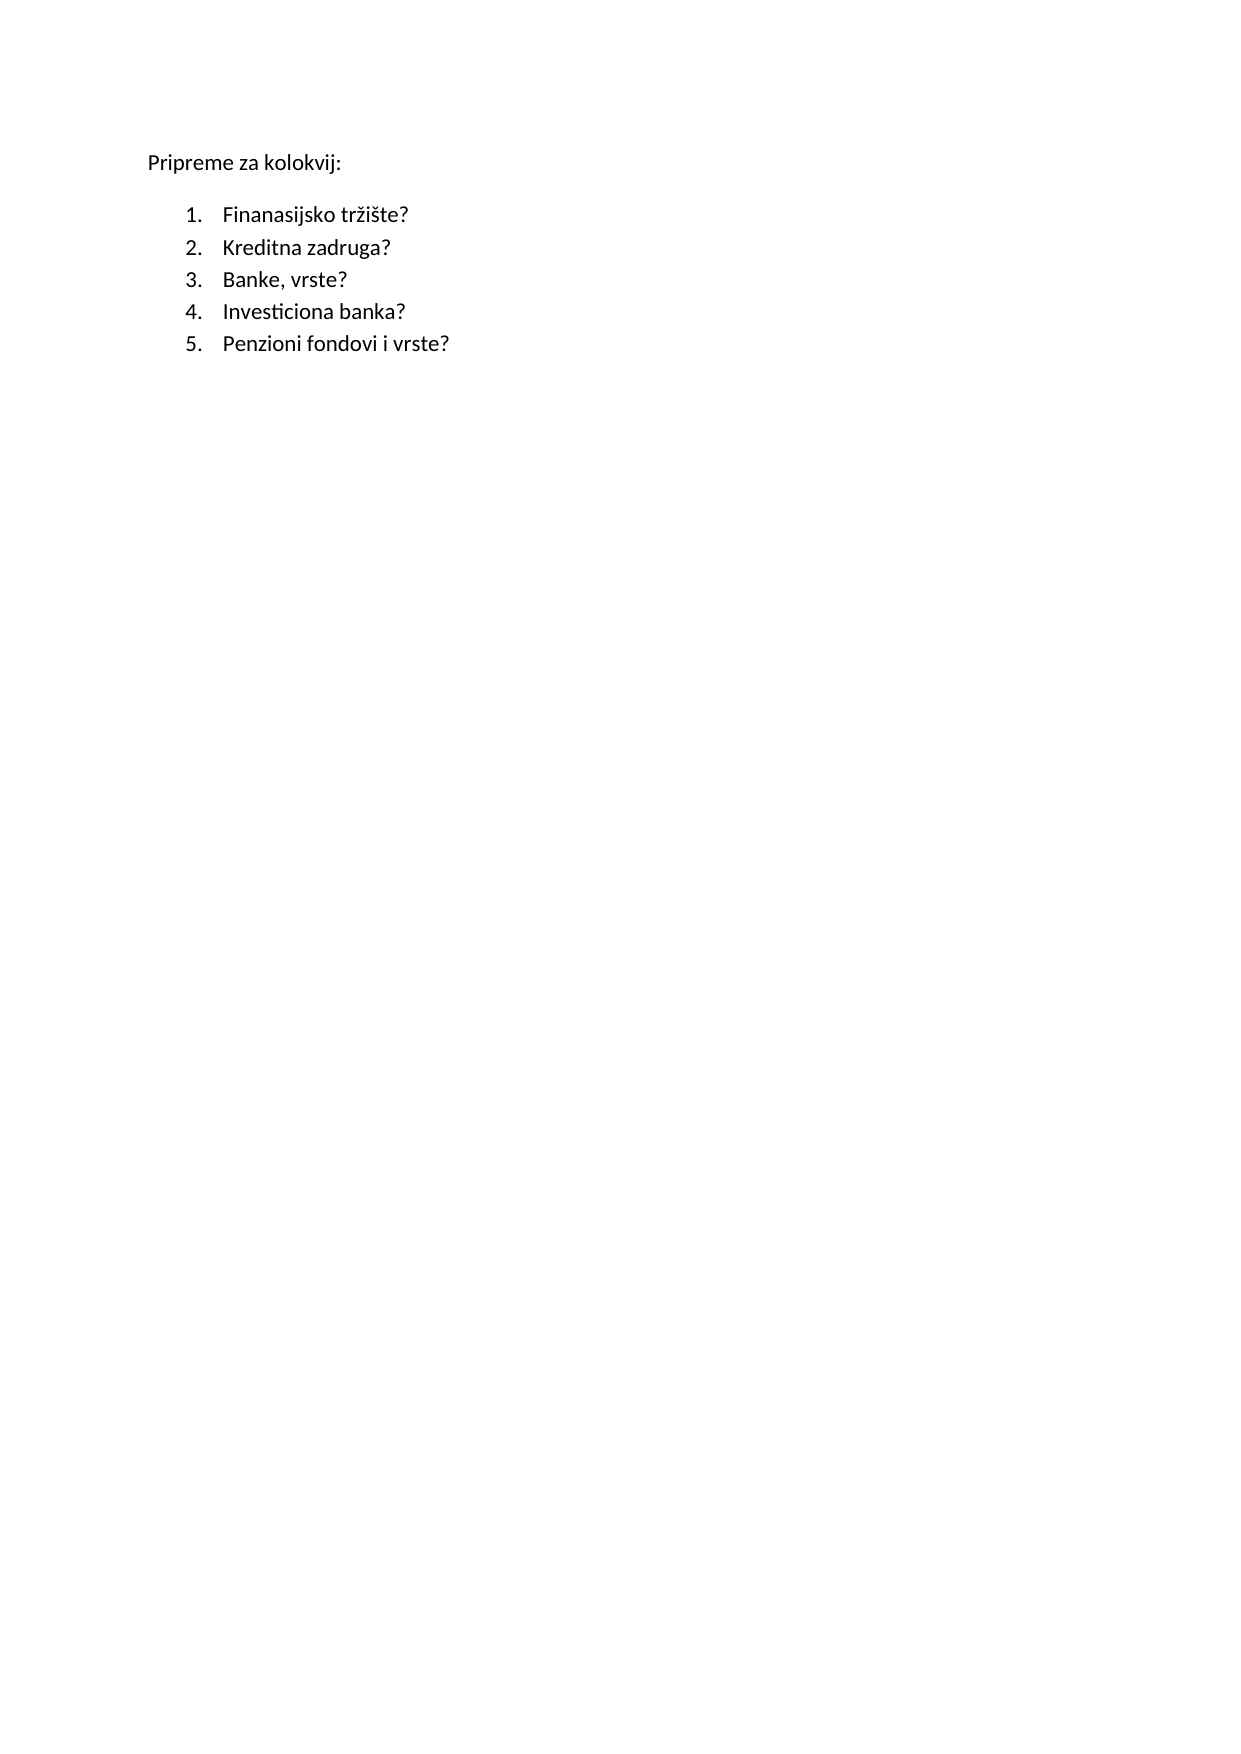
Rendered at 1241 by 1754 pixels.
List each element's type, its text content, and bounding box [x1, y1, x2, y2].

text Pripreme za kolokvij: [148, 148, 1093, 176]
list Investiciona banka? [185, 297, 1093, 325]
list Kreditna zadruga? [185, 233, 1093, 261]
list Banke, vrste? [185, 265, 1093, 293]
list Finanasijsko tržište? [185, 201, 1093, 229]
list Penzioni fondovi i vrste? [185, 329, 1093, 357]
